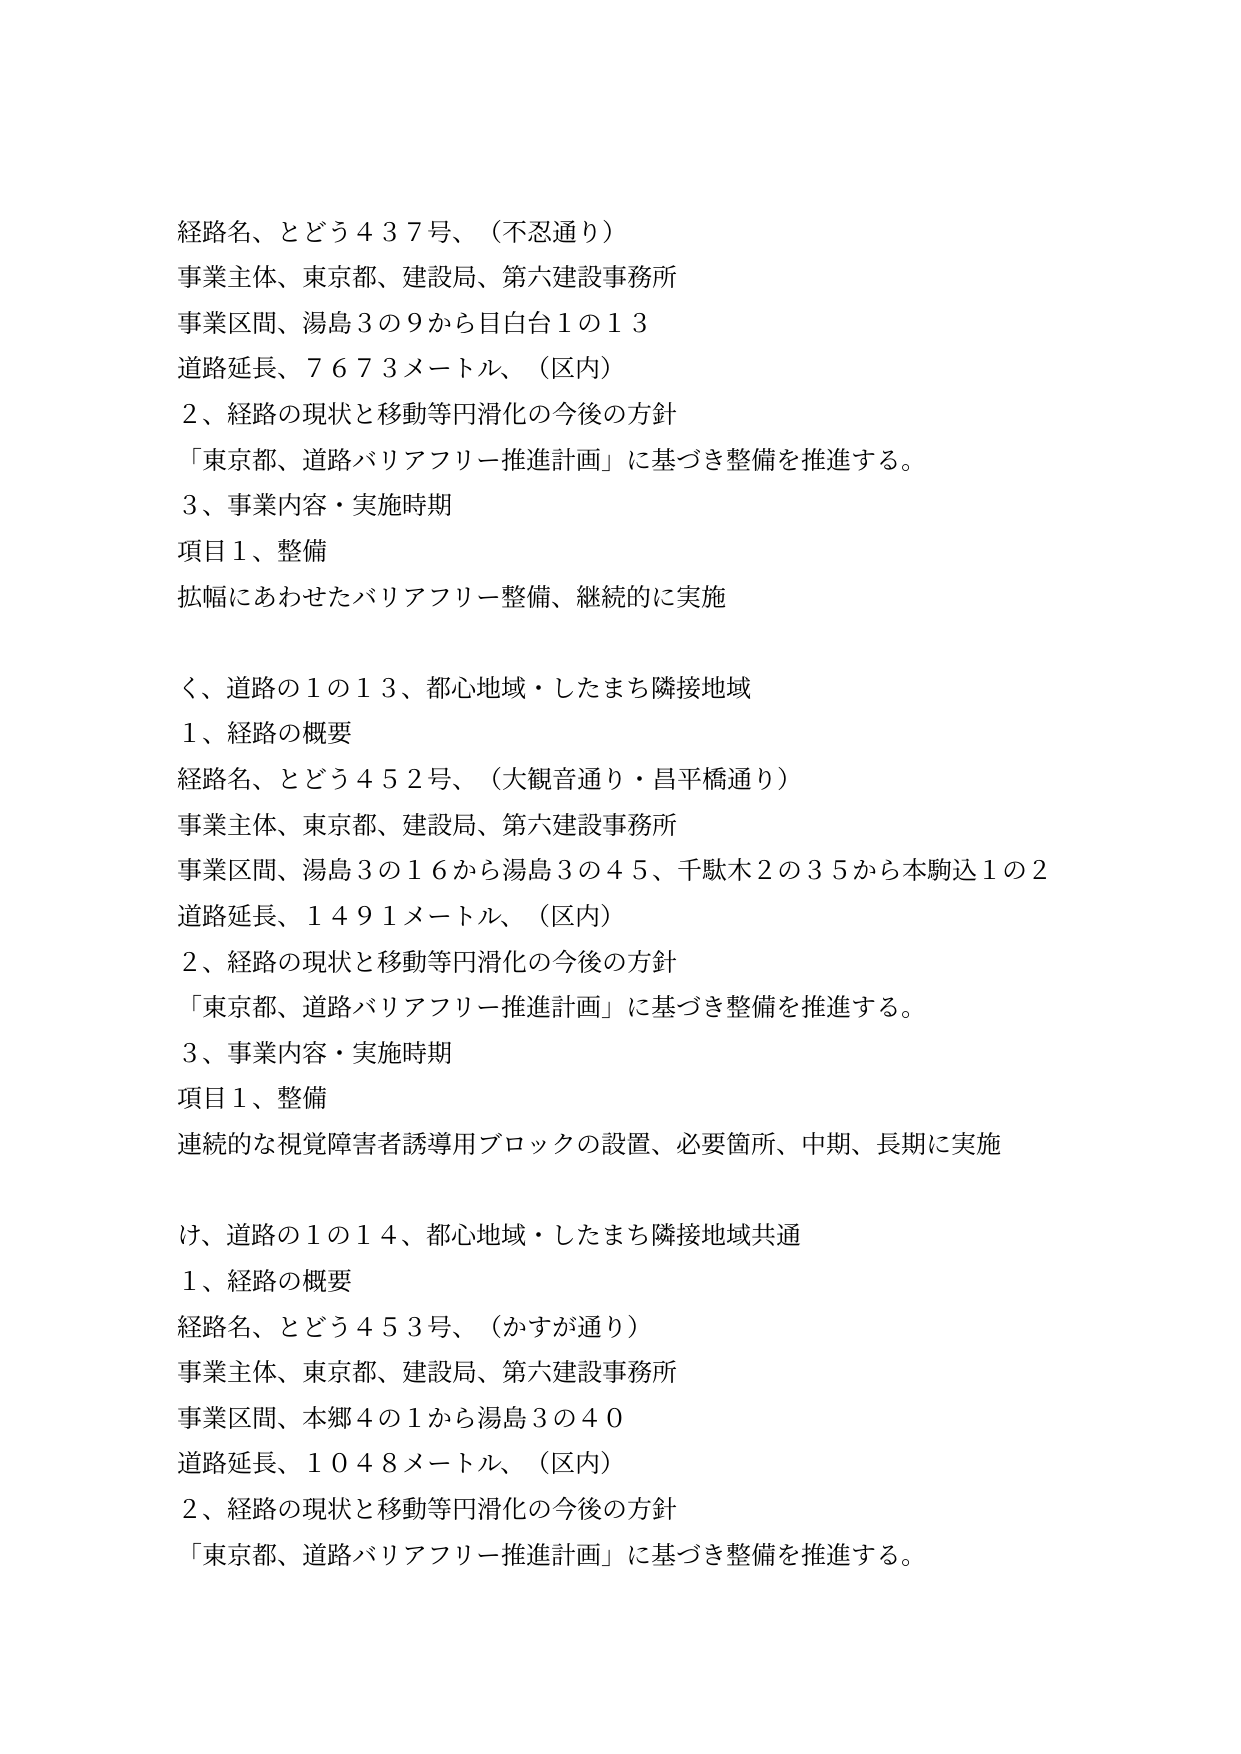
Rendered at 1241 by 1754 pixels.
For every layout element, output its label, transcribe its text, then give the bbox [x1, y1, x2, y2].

text 経路名、とどう４５２号、（大観音通り・昌平橋通り） [177, 755, 1063, 801]
text く、道路の１の１３、都心地域・したまち隣接地域 [177, 664, 1063, 709]
text 「東京都、道路バリアフリー推進計画」に基づき整備を推進する。 [177, 983, 1063, 1029]
text ３、事業内容・実施時期 [177, 1029, 1063, 1074]
text ２、経路の現状と移動等円滑化の今後の方針 [177, 1485, 1063, 1531]
text 経路名、とどう４３７号、（不忍通り） [177, 207, 1063, 253]
text 経路名、とどう４５３号、（かすが通り） [177, 1302, 1063, 1348]
text け、道路の１の１４、都心地域・したまち隣接地域共通 [177, 1211, 1063, 1257]
text 事業区間、湯島３の１６から湯島３の４５、千駄木２の３５から本駒込１の２ [177, 846, 1063, 892]
text 道路延長、７６７３メートル、（区内） [177, 344, 1063, 390]
text 道路延長、１４９１メートル、（区内） [177, 892, 1063, 937]
text ２、経路の現状と移動等円滑化の今後の方針 [177, 390, 1063, 436]
text 事業主体、東京都、建設局、第六建設事務所 [177, 1348, 1063, 1394]
text ２、経路の現状と移動等円滑化の今後の方針 [177, 937, 1063, 983]
text 事業主体、東京都、建設局、第六建設事務所 [177, 801, 1063, 846]
text 事業主体、東京都、建設局、第六建設事務所 [177, 253, 1063, 299]
text 事業区間、本郷４の１から湯島３の４０ [177, 1394, 1063, 1439]
text 拡幅にあわせたバリアフリー整備、継続的に実施 [177, 572, 1063, 618]
text 項目１、整備 [177, 1074, 1063, 1120]
text ３、事業内容・実施時期 [177, 481, 1063, 527]
text 「東京都、道路バリアフリー推進計画」に基づき整備を推進する。 [177, 436, 1063, 481]
text 項目１、整備 [177, 527, 1063, 572]
text １、経路の概要 [177, 1257, 1063, 1302]
text １、経路の概要 [177, 709, 1063, 755]
text 「東京都、道路バリアフリー推進計画」に基づき整備を推進する。 [177, 1531, 1063, 1576]
text 道路延長、１０４８メートル、（区内） [177, 1439, 1063, 1485]
text 事業区間、湯島３の９から目白台１の１３ [177, 299, 1063, 344]
text 連続的な視覚障害者誘導用ブロックの設置、必要箇所、中期、長期に実施 [177, 1120, 1063, 1166]
